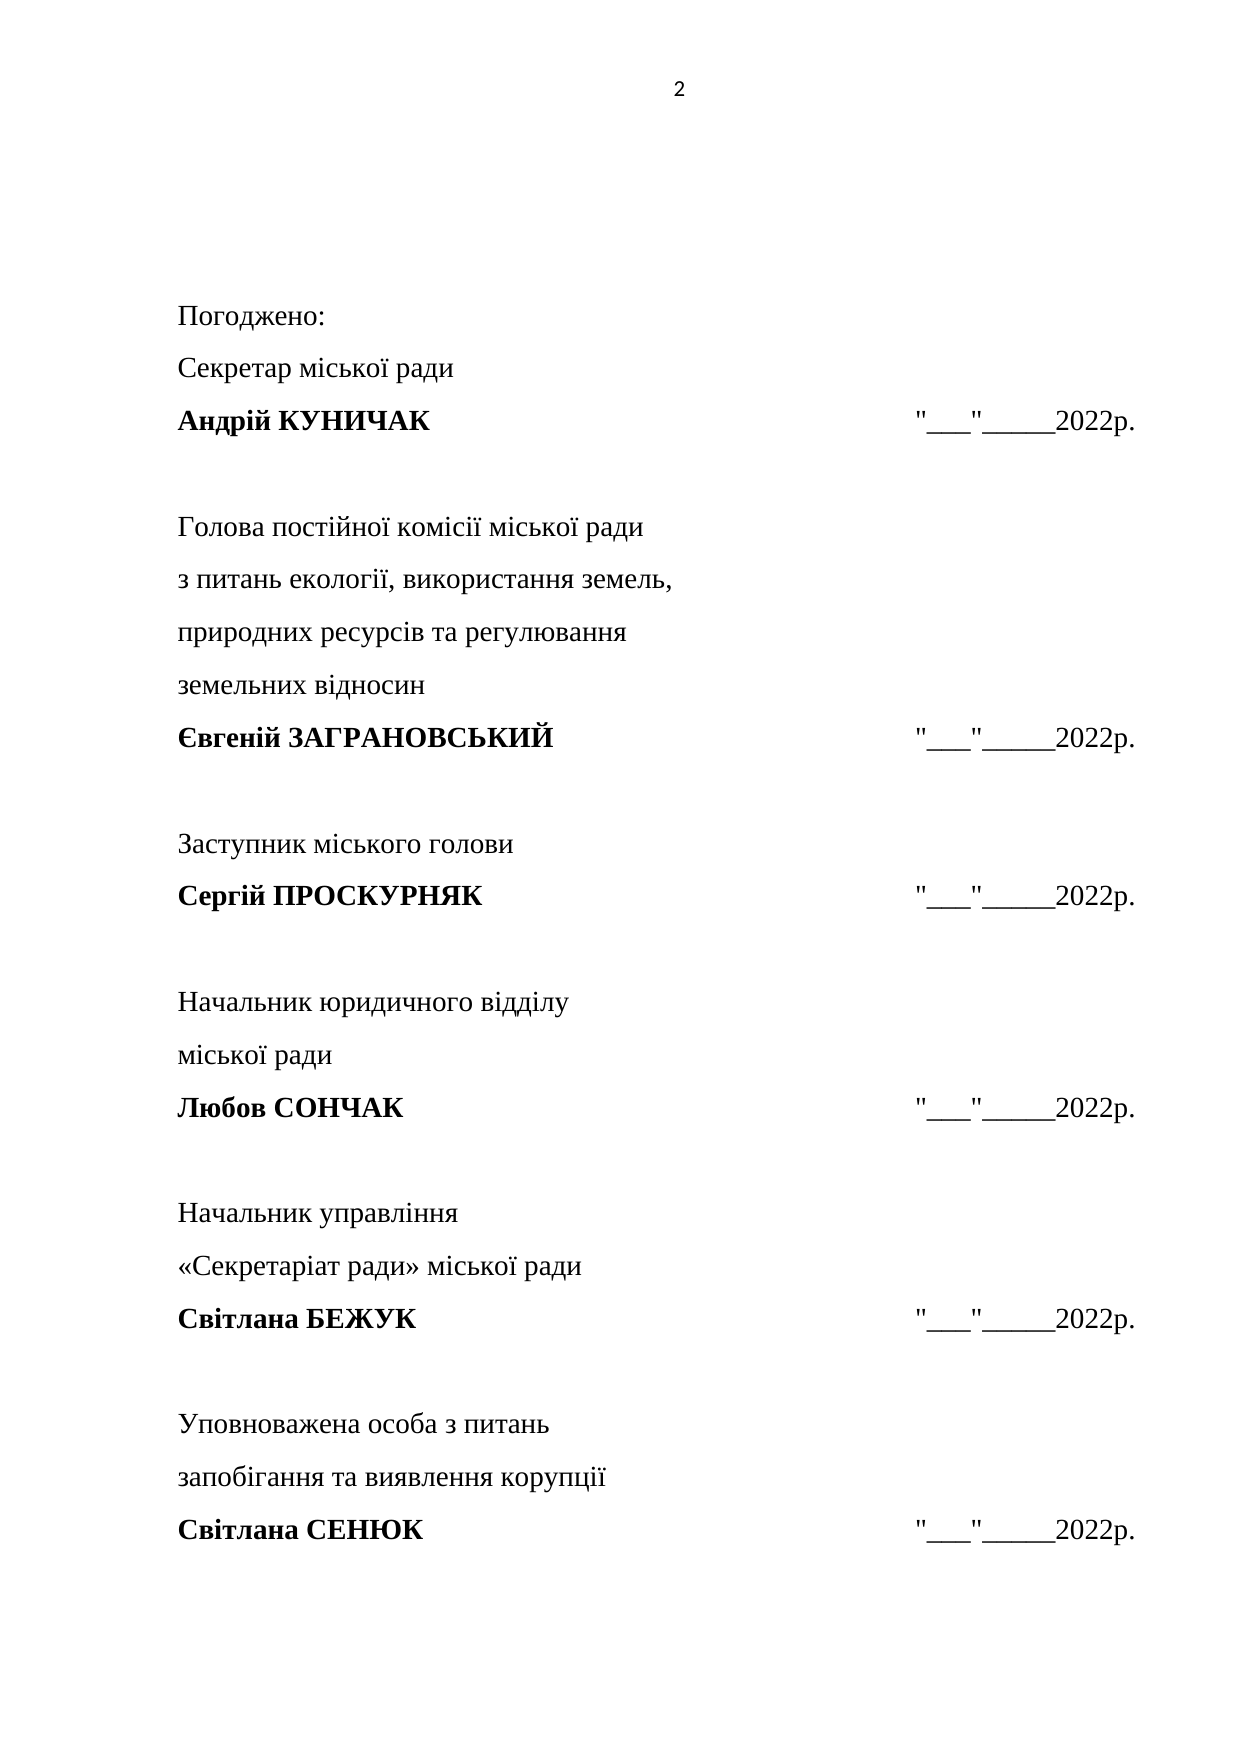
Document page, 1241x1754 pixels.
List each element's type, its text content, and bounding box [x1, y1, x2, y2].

text Світлана СЕНЮК "___"_____2022р. [177, 1512, 1181, 1546]
text Начальник юридичного відділу [177, 984, 1181, 1018]
text Андрій КУНИЧАК "___"_____2022р. [177, 403, 1181, 437]
text Погоджено: [177, 298, 1181, 331]
text «Секретаріат ради» міської ради [177, 1248, 1181, 1282]
text запобігання та виявлення корупції [177, 1459, 1181, 1493]
text міської ради [177, 1037, 1181, 1071]
text Заступник міського голови [177, 826, 1181, 859]
text Євгеній ЗАГРАНОВСЬКИЙ "___"_____2022р. [177, 720, 1181, 754]
text з питань екології, використання земель, [177, 562, 1181, 595]
text Голова постійної комісії міської ради [177, 509, 1181, 542]
text Уповноважена особа з питань [177, 1407, 1181, 1440]
text Любов СОНЧАК "___"_____2022р. [177, 1090, 1181, 1123]
text природних ресурсів та регулювання [177, 614, 1181, 648]
text Секретар міської ради [177, 350, 1181, 384]
text земельних відносин [177, 667, 1181, 701]
text Світлана БЕЖУК "___"_____2022р. [177, 1301, 1181, 1334]
text Начальник управління [177, 1195, 1181, 1229]
text Сергій ПРОСКУРНЯК "___"_____2022р. [177, 878, 1181, 912]
